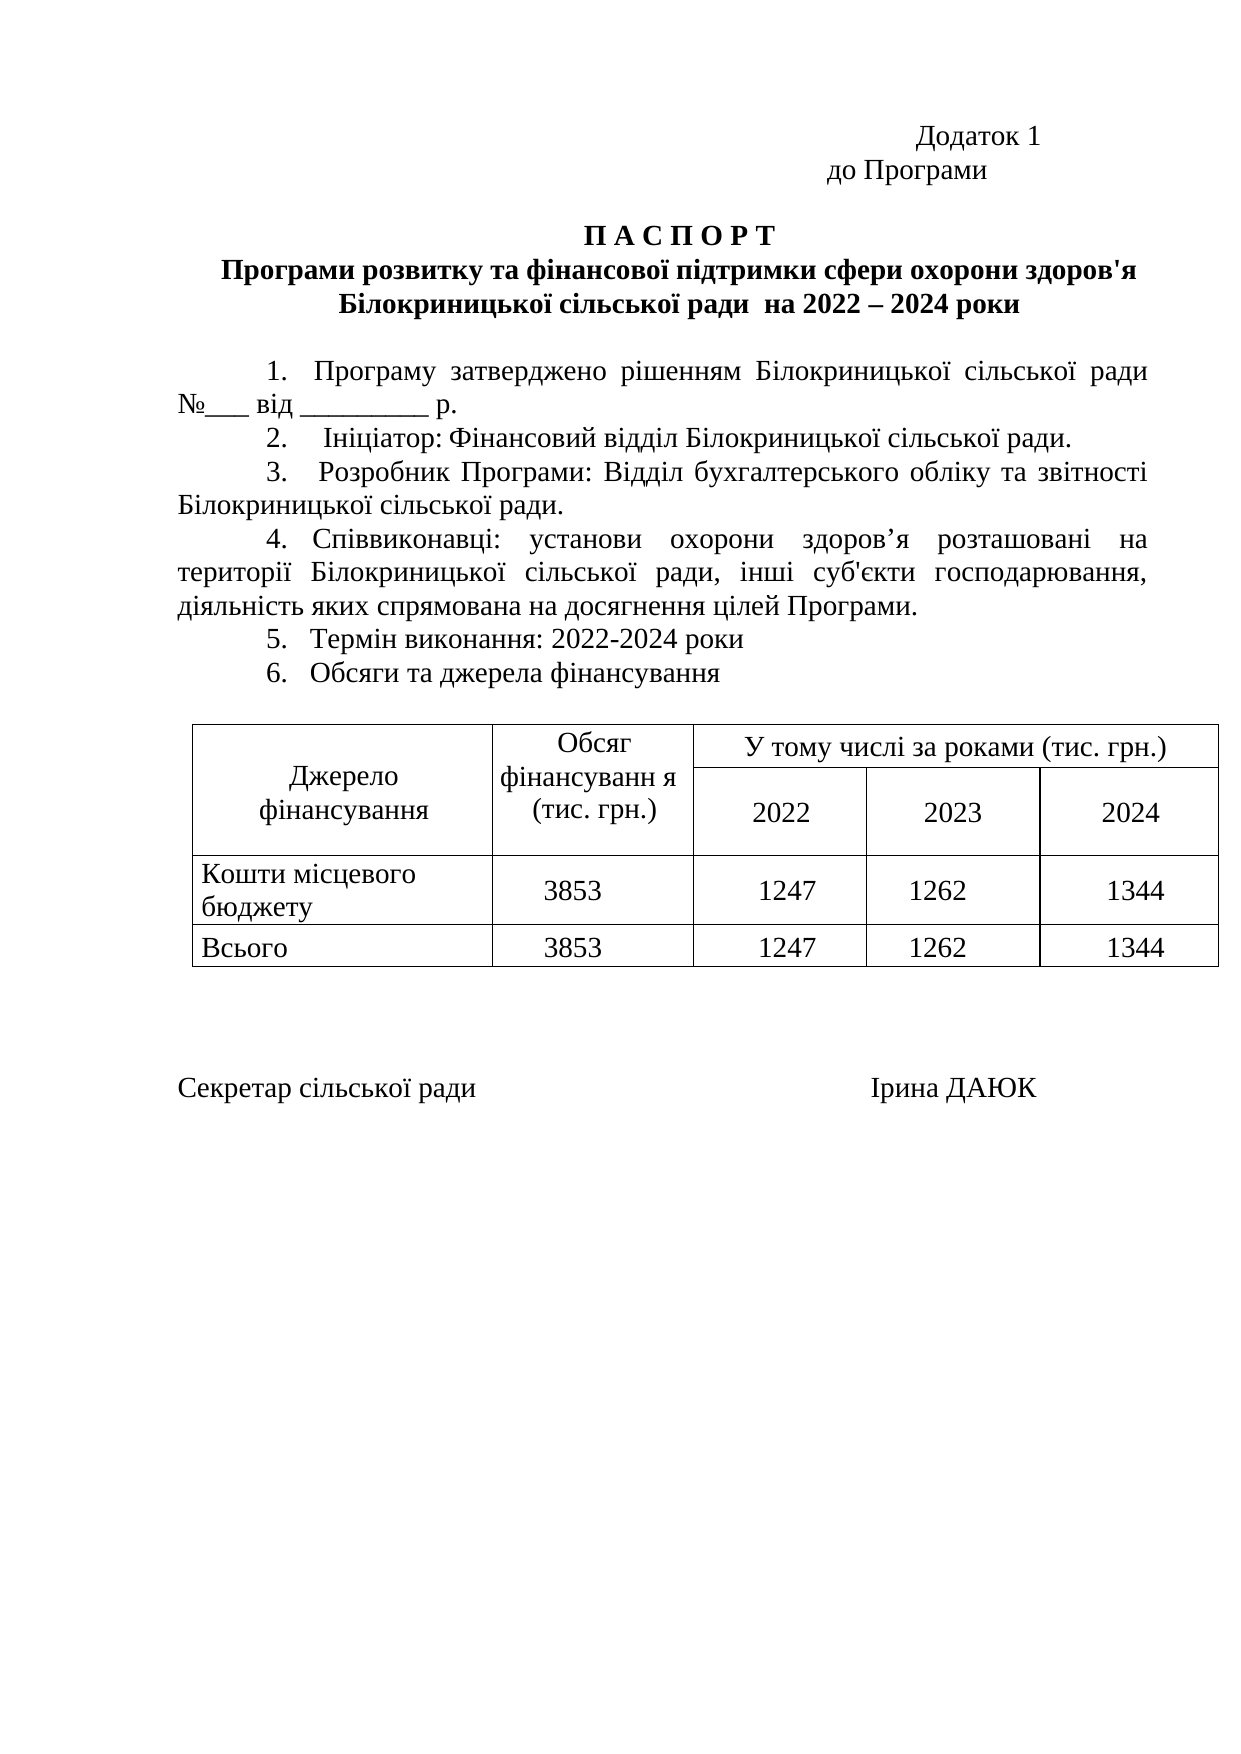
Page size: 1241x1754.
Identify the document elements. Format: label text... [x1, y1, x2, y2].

table_header Обсяг фінансуванн я (тис. грн.) [493, 725, 693, 855]
list Термін виконання: 2022-2024 роки [177, 621, 1181, 655]
list Розробник Програми: Відділ бухгалтерського обліку та звітності Білокриницької сільської ради. [177, 454, 1148, 521]
table_cell 2023 [867, 768, 1039, 855]
text до Програми [827, 152, 1181, 185]
table_header У тому числі за роками (тис. грн.) [694, 725, 1218, 767]
text П А С П О Р Т [177, 219, 1181, 252]
table_cell 3853 [493, 856, 693, 924]
table_cell 1247 [694, 925, 866, 966]
table_cell Кошти місцевого бюджету [193, 856, 492, 924]
table_cell 1262 [867, 925, 1039, 966]
list Обсяги та джерела фінансування [177, 655, 1181, 689]
table_cell 1247 [694, 856, 866, 924]
table_cell Всього [193, 925, 492, 966]
table_cell 1344 [1041, 856, 1218, 924]
text Додаток 1 [827, 118, 1181, 152]
list Ініціатор: Фінансовий відділ Білокриницької сільської ради. [177, 420, 1148, 454]
table_cell 1262 [867, 856, 1039, 924]
table_cell 1344 [1041, 925, 1218, 966]
table_header Джерело фінансування [193, 725, 492, 855]
list Співвиконавці: установи охорони здоров’я розташовані на території Білокриницької сільської ради, інші суб'єкти господарювання, діяльність яких спрямована на досягнення цілей Програми. [177, 521, 1148, 621]
table_cell 2024 [1041, 768, 1218, 855]
text Програми розвитку та фінансової підтримки сфери охорони здоров'я Білокриницької сільської ради на 2022 – 2024 роки [177, 252, 1181, 319]
text Секретар сільської ради Ірина ДАЮК [177, 1071, 1181, 1104]
table_cell 2022 [694, 768, 866, 855]
list Програму затверджено рішенням Білокриницької сільської ради №___ від _________ р. [177, 353, 1149, 420]
table_cell 3853 [493, 925, 693, 966]
